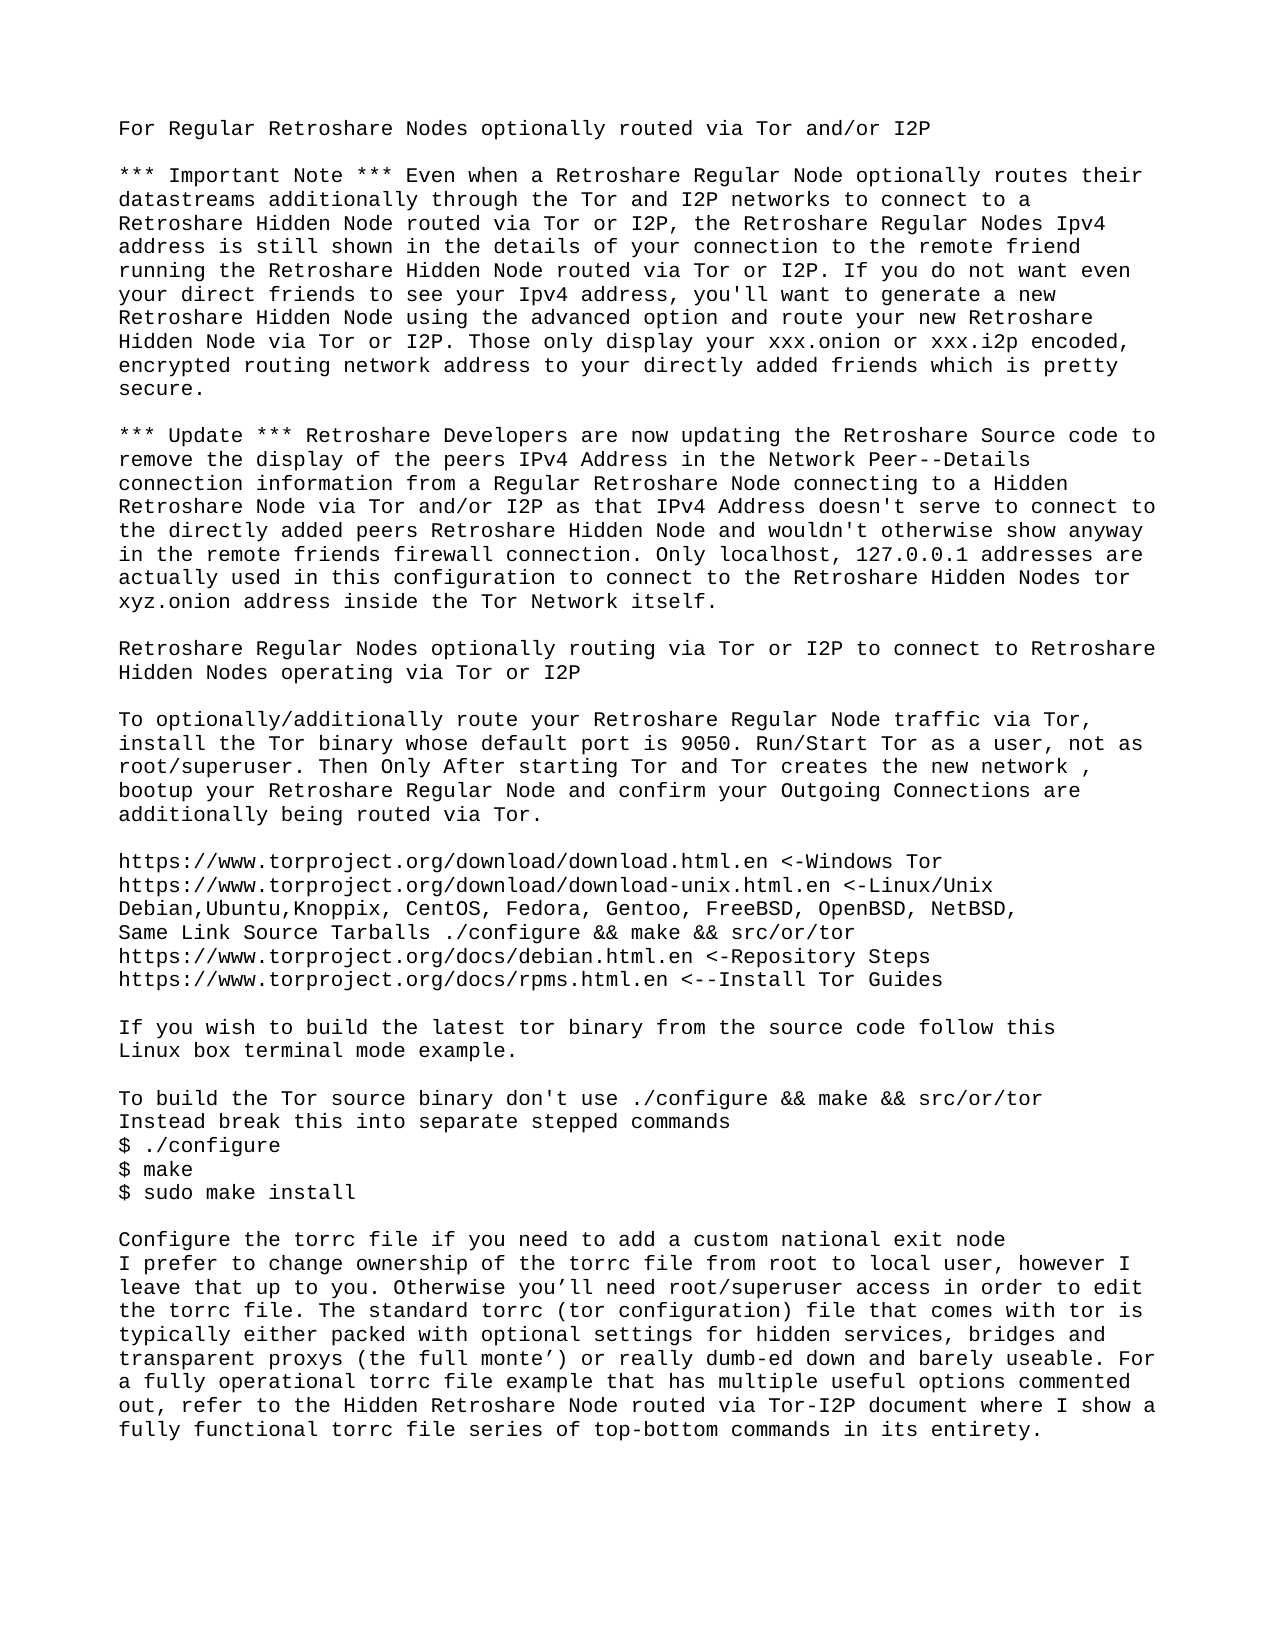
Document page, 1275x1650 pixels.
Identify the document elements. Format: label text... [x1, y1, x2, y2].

text https://www.torproject.org/docs/rpms.html.en <--Install Tor Guides [118, 969, 1157, 993]
text For Regular Retroshare Nodes optionally routed via Tor and/or I2P [118, 118, 1157, 142]
text $ ./configure [118, 1135, 1157, 1158]
text https://www.torproject.org/download/download-unix.html.en <-Linux/Unix Debian,Ubuntu,Knoppix, CentOS, Fedora, Gentoo, FreeBSD, OpenBSD, NetBSD, [118, 875, 1157, 922]
text https://www.torproject.org/download/download.html.en <-Windows Tor [118, 851, 1157, 875]
text *** Update *** Retroshare Developers are now updating the Retroshare Source code to remove the display of the peers IPv4 Address in the Network Peer--Details connection information from a Regular Retroshare Node connecting to a Hidden Retroshare Node via Tor and/or I2P as that IPv4 Address doesn't serve to connect to the directly added peers Retroshare Hidden Node and wouldn't otherwise show anyway in the remote friends firewall connection. Only localhost, 127.0.0.1 addresses are actually used in this configuration to connect to the Retroshare Hidden Nodes tor xyz.onion address inside the Tor Network itself. [118, 426, 1157, 615]
text Linux box terminal mode example. [118, 1040, 1157, 1064]
text $ sudo make install [118, 1182, 1157, 1206]
text Same Link Source Tarballs ./configure && make && src/or/tor [118, 922, 1157, 946]
text To build the Tor source binary don't use ./configure && make && src/or/tor [118, 1088, 1157, 1111]
text Configure the torrc file if you need to add a custom national exit node [118, 1229, 1157, 1253]
text *** Important Note *** Even when a Retroshare Regular Node optionally routes their datastreams additionally through the Tor and I2P networks to connect to a Retroshare Hidden Node routed via Tor or I2P, the Retroshare Regular Nodes Ipv4 address is still shown in the details of your connection to the remote friend running the Retroshare Hidden Node routed via Tor or I2P. If you do not want even your direct friends to see your Ipv4 address, you'll want to generate a new Retroshare Hidden Node using the advanced option and route your new Retroshare Hidden Node via Tor or I2P. Those only display your xxx.onion or xxx.i2p encoded, encrypted routing network address to your directly added friends which is pretty secure. [118, 165, 1157, 402]
text To optionally/additionally route your Retroshare Regular Node traffic via Tor, install the Tor binary whose default port is 9050. Run/Start Tor as a user, not as root/superuser. Then Only After starting Tor and Tor creates the new network , bootup your Retroshare Regular Node and confirm your Outgoing Connections are additionally being routed via Tor. [118, 709, 1157, 827]
text Retroshare Regular Nodes optionally routing via Tor or I2P to connect to Retroshare Hidden Nodes operating via Tor or I2P [118, 638, 1157, 686]
text Instead break this into separate stepped commands [118, 1111, 1157, 1135]
text $ make [118, 1158, 1157, 1182]
text If you wish to build the latest tor binary from the source code follow this [118, 1017, 1157, 1040]
text I prefer to change ownership of the torrc file from root to local user, however I leave that up to you. Otherwise you’ll need root/superuser access in order to edit the torrc file. The standard torrc (tor configuration) file that comes with tor is typically either packed with optional settings for hidden services, bridges and transparent proxys (the full monte’) or really dumb-ed down and barely useable. For a fully operational torrc file example that has multiple useful options commented out, refer to the Hidden Retroshare Node routed via Tor-I2P document where I show a fully functional torrc file series of top-bottom commands in its entirety. [118, 1253, 1157, 1442]
text https://www.torproject.org/docs/debian.html.en <-Repository Steps [118, 946, 1157, 969]
